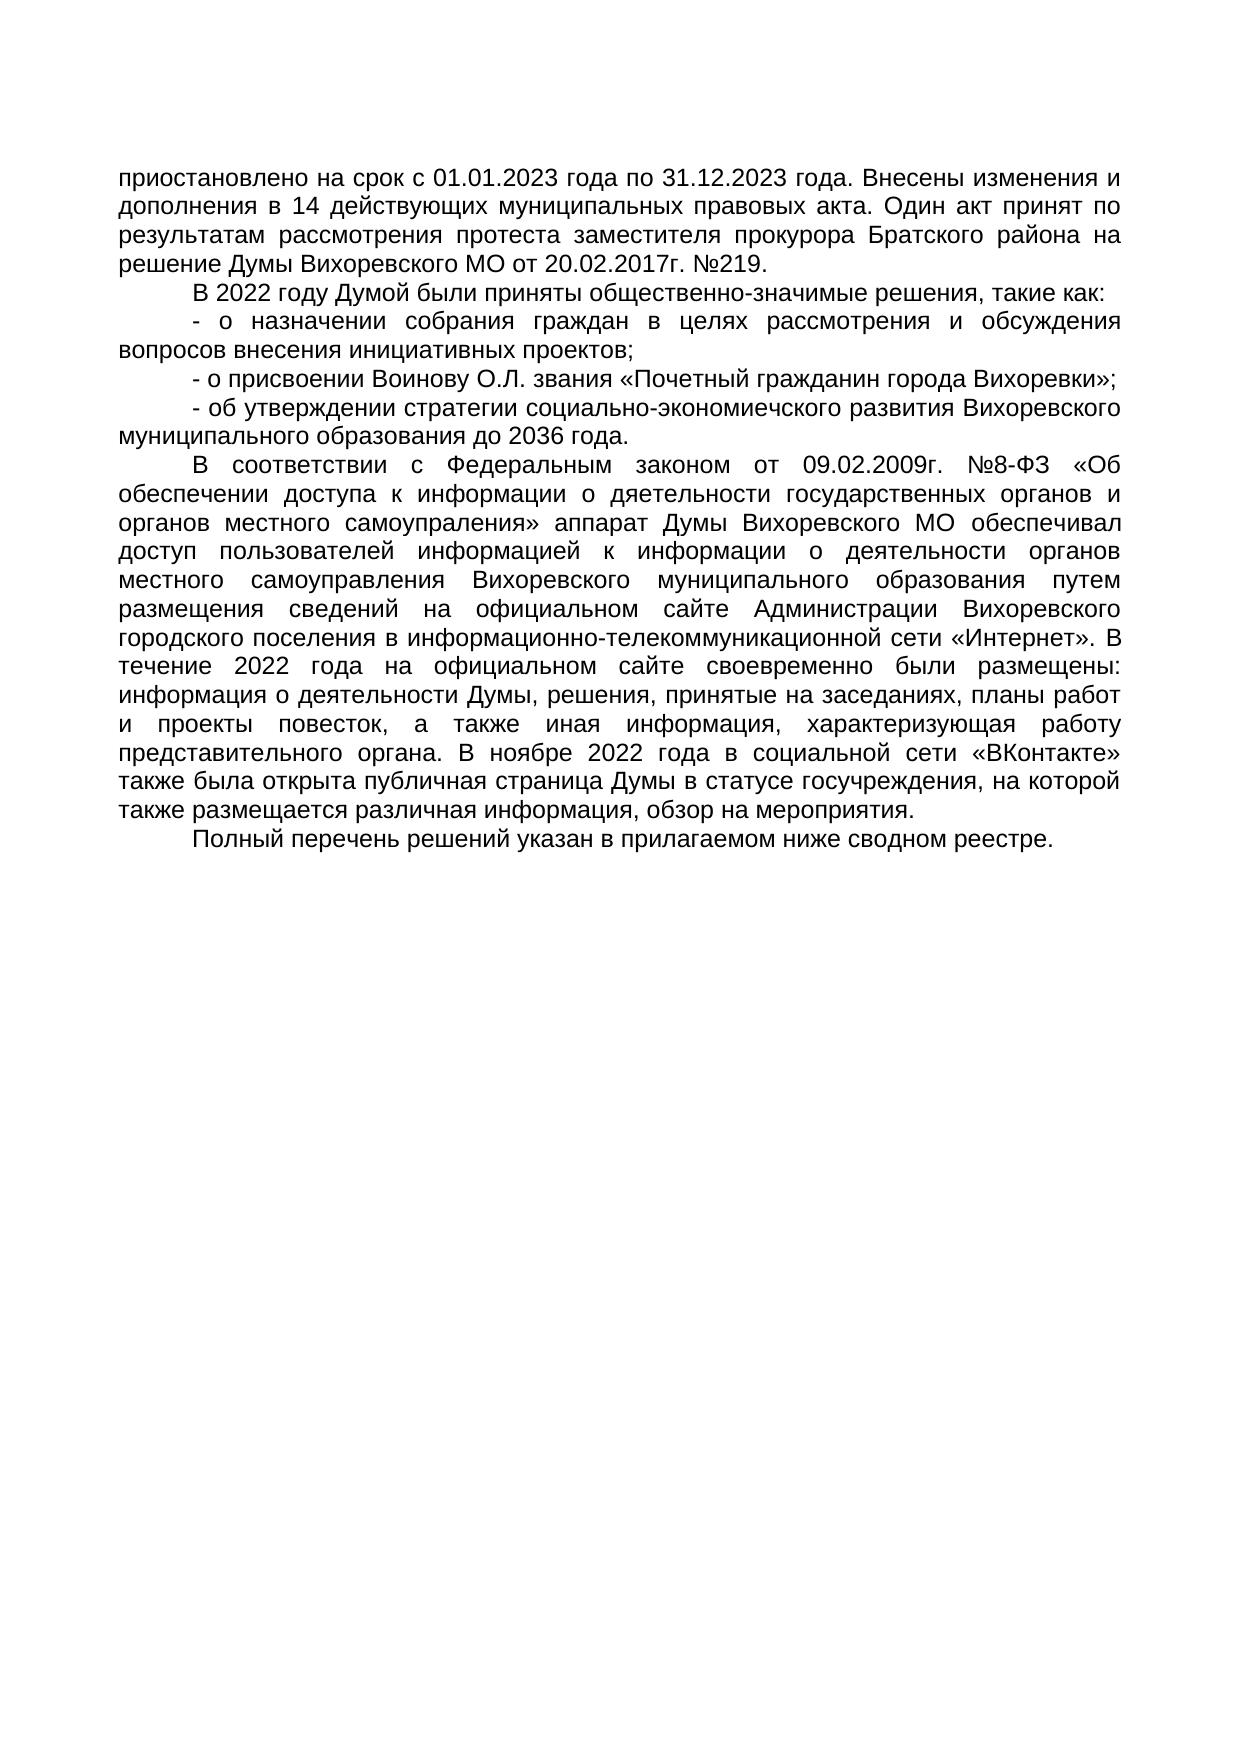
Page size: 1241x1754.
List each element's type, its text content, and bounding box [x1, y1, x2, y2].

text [118, 162, 1122, 277]
text В соответствии с Федеральным законом от 09.02.2009г. №8-ФЗ «Об обеспечении доступа к информации о дяетельности государственных органов и органов местного самоупраления» аппарат Думы Вихоревского МО обеспечивал доступ пользователей информацией к информации о деятельности органов местного самоуправления Вихоревского муниципального образования путем размещения сведений на официальном сайте Администрации Вихоревского городского поселения в информационно-телекоммуникационной сети «Интернет». В течение 2022 года на официальном сайте своевременно были размещены: информация о деятельности Думы, решения, принятые на заседаниях, планы работ и проекты повесток, а также иная информация, характеризующая работу представительного органа. В ноябре 2022 года в социальной сети «ВКонтакте» также была открыта публичная страница Думы в статусе госучреждения, на которой также размещается различная информация, обзор на мероприятия. [118, 622, 1122, 824]
text В 2022 году Думой были приняты общественно-значимые решения, такие как: [118, 277, 1122, 306]
text - о присвоении Воинову О.Л. звания «Почетный гражданин города Вихоревки»; [118, 364, 1122, 392]
text В соответствии с Федеральным законом от 09.02.2009г. №8-ФЗ «Об обеспечении доступа к информации о дяетельности государственных органов и органов местного самоупраления» аппарат Думы Вихоревского МО обеспечивал доступ пользователей информацией к информации о деятельности органов местного самоуправления Вихоревского муниципального образования путем размещения сведений на официальном сайте Администрации Вихоревского городского поселения в информационно-телекоммуникационной сети «Интернет». В течение 2022 года на официальном сайте своевременно были размещены: информация о деятельности Думы, решения, принятые на заседаниях, планы работ и проекты повесток, а также иная информация, характеризующая работу представительного органа. В ноябре 2022 года в социальной сети «ВКонтакте» также была открыта публичная страница Думы в статусе госучреждения, на которой также размещается различная информация, обзор на мероприятия. [118, 450, 1122, 536]
text - о назначении собрания граждан в целях рассмотрения и обсуждения вопросов внесения инициативных проектов; [118, 306, 1122, 364]
text - об утверждении стратегии социально-экономиечского развития Вихоревского муниципального образования до 2036 года. [118, 392, 1122, 450]
text Полный перечень решений указан в прилагаемом ниже сводном реестре. [118, 824, 1122, 852]
